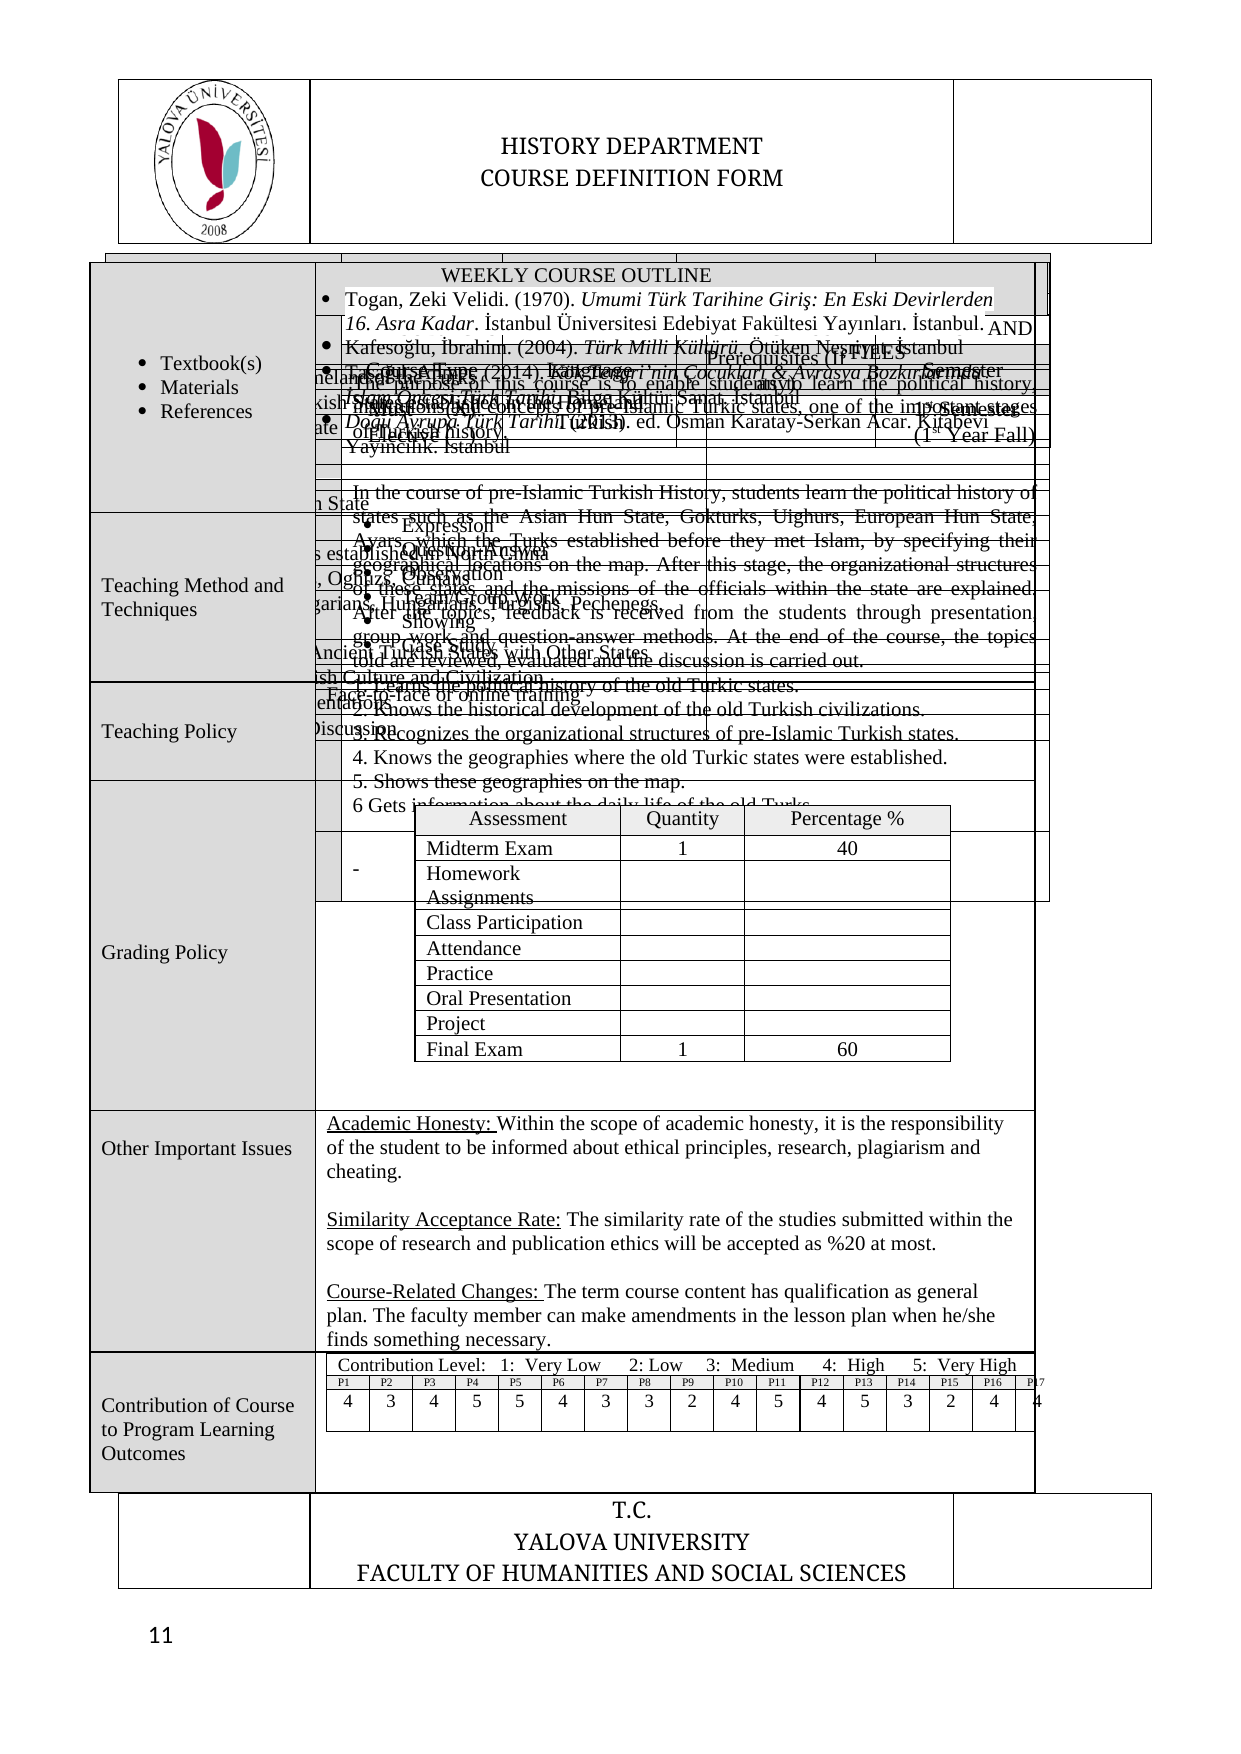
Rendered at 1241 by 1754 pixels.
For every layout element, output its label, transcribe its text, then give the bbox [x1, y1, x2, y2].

table_cell Face-to-face or online training [316, 683, 1034, 780]
table_cell Academic Honesty: Within the scope of academic honesty, it is the responsibility of the student to be informed about ethical principles, research, plagiarism and cheating. Similarity Acceptance Rate: The similarity rate of the studies submitted within the scope of research and publication ethics will be accepted as %20 at most. Course-Related Changes: The term course content has qualification as general plan. The faculty member can make amendments in the lesson plan when he/she finds something necessary. [316, 1111, 1034, 1351]
table_header Togan, Zeki Velidi. (1970). Umumi Türk Tarihine Giriş: En Eski Devirlerden 16. Asra Kadar. İstanbul Üniversitesi Edebiyat Fakültesi Yayınları. İstanbul. Kafesoğlu, İbrahim. (2004). Türk Milli Kültürü. Ötüken Neşriyat. İstanbul Taşağıl, Ahmet. (2014). Kök Tengri’nin Çocukları & Avrasya Bozkırlarında İslam Öncesi Türk Tarihi. Bilge Kültür Sanat. İstanbul Doğu Avrupa Türk Tarihi. (2013). ed. Osman Karatay-Serkan Acar. Kitabevi Yayıncılık. İstanbul [316, 263, 1034, 512]
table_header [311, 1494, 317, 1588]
table_cell Grading Policy [91, 781, 315, 1110]
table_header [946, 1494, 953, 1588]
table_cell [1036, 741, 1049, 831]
table_cell [1036, 415, 1049, 439]
table_cell [316, 781, 1034, 1110]
table_header Textbook(s) Materials References [91, 263, 315, 512]
table_header [275, 80, 309, 243]
table_header [119, 1494, 309, 1588]
table_cell Other Important Issues [91, 1111, 315, 1351]
table_cell Expression Question-Answer Observation Team/Group Work Showing Case Study [316, 513, 1034, 681]
table_cell - [1036, 832, 1049, 901]
table_cell [1036, 365, 1049, 389]
table_cell [1036, 640, 1049, 664]
table_cell [1036, 715, 1049, 739]
table_header [954, 80, 1151, 243]
table_cell Teaching Method and Techniques [91, 513, 315, 681]
table_cell [1036, 491, 1049, 514]
table_cell [1036, 465, 1049, 489]
table_cell [1036, 390, 1049, 414]
table_cell [1036, 440, 1049, 464]
table_cell [1036, 591, 1049, 639]
table_cell Teaching Policy [91, 683, 315, 780]
table_cell [1036, 566, 1049, 590]
table_cell Contribution of Course to Program Learning Outcomes [91, 1353, 315, 1492]
table_header [119, 80, 153, 243]
table_cell [316, 1353, 1034, 1492]
table_cell [1036, 541, 1049, 565]
table_cell [1036, 690, 1049, 714]
table_header [954, 1494, 1151, 1588]
table_cell [1036, 665, 1049, 689]
table_cell [1036, 516, 1049, 540]
picture [153, 80, 275, 243]
table_cell HISTORY DEPARTMENT COURSE DEFINITION FORM [311, 80, 953, 243]
